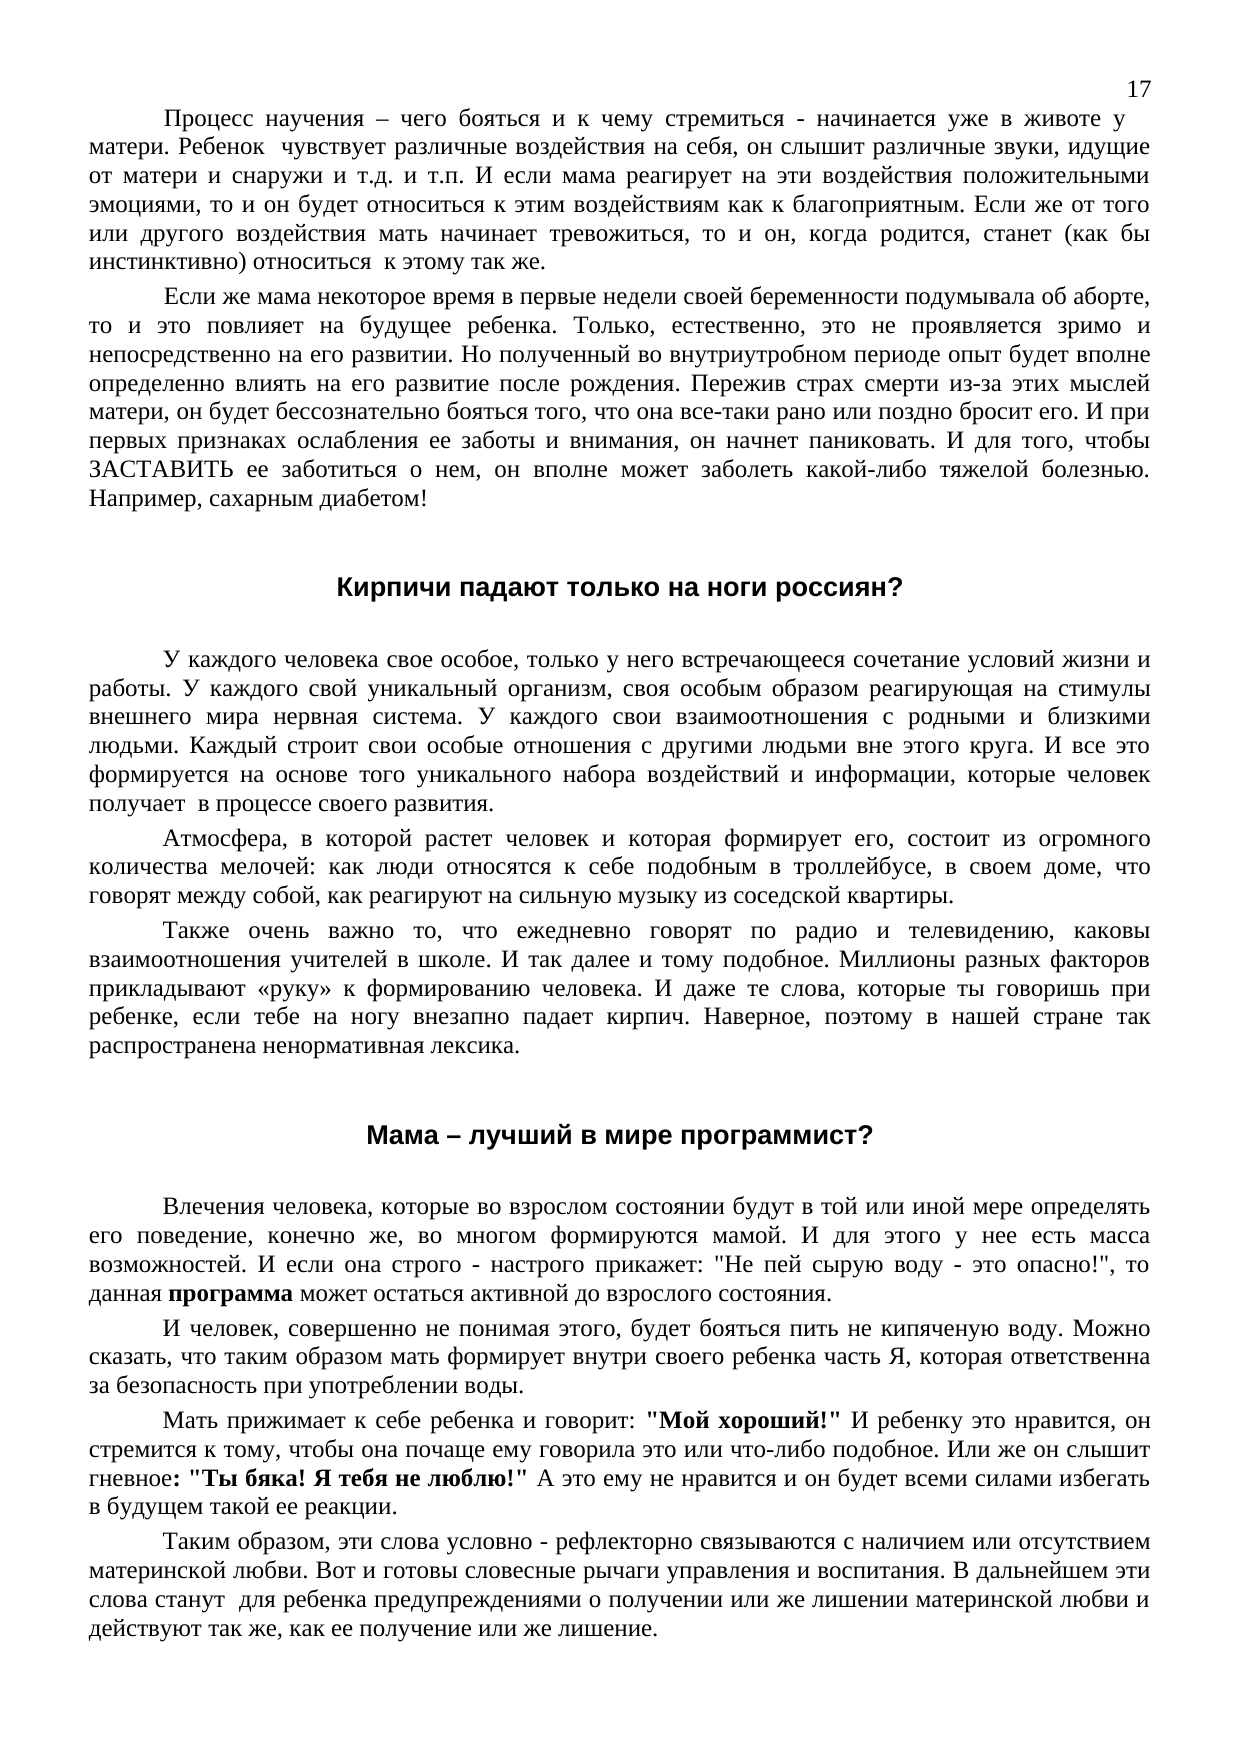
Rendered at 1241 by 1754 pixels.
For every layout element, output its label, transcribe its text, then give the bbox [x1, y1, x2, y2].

text Влечения человека, которые во взрослом состоянии будут в той или иной мере определять его поведение, конечно же, во многом формируются мамой. И для этого у нее есть масса возможностей. И если она строго - настрого прикажет: "Не пей сырую воду - это опасно!", то данная программа может остаться активной до взрослого состояния. [89, 1191, 1152, 1306]
text Также очень важно то, что ежедневно говорят по радио и телевидению, каковы взаимоотношения учителей в школе. И так далее и тому подобное. Миллионы разных факторов прикладывают «руку» к формированию человека. И даже те слова, которые ты говоришь при ребенке, если тебе на ногу внезапно падает кирпич. Наверное, поэтому в нашей стране так распространена ненормативная лексика. [89, 915, 1152, 1059]
text Таким образом, эти слова условно - рефлекторно связываются с наличием или отсутствием материнской любви. Вот и готовы словесные рычаги управления и воспитания. В дальнейшем эти слова станут для ребенка предупреждениями о получении или же лишении материнской любви и действуют так же, как ее получение или же лишение. [89, 1526, 1152, 1641]
subtitle Кирпичи падают только на ноги россиян? [89, 571, 1152, 603]
text Процесс научения – чего бояться и к чему стремиться - начинается уже в животе у матери. Ребенок чувствует различные воздействия на себя, он слышит различные звуки, идущие от матери и снаружи и т.д. и т.п. И если мама реагирует на эти воздействия положительными эмоциями, то и он будет относиться к этим воздействиям как к благоприятным. Если же от того или другого воздействия мать начинает тревожиться, то и он, когда родится, станет (как бы инстинктивно) относиться к этому так же. [89, 103, 1152, 275]
text Если же мама некоторое время в первые недели своей беременности подумывала об аборте, то и это повлияет на будущее ребенка. Только, естественно, это не проявляется зримо и непосредственно на его развитии. Но полученный во внутриутробном периоде опыт будет вполне определенно влиять на его развитие после рождения. Пережив страх смерти из-за этих мыслей матери, он будет бессознательно бояться того, что она все-таки рано или поздно бросит его. И при первых признаках ослабления ее заботы и внимания, он начнет паниковать. И для того, чтобы ЗАСТАВИТЬ ее заботиться о нем, он вполне может заболеть какой-либо тяжелой болезнью. Например, сахарным диабетом! [89, 281, 1152, 511]
text Мать прижимает к себе ребенка и говорит: "Мой хороший!" И ребенку это нравится, он стремится к тому, чтобы она почаще ему говорила это или что-либо подобное. Или же он слышит гневное: "Ты бяка! Я тебя не люблю!" А это ему не нравится и он будет всеми силами избегать в будущем такой ее реакции. [89, 1405, 1152, 1520]
text Атмосфера, в которой растет человек и которая формирует его, состоит из огромного количества мелочей: как люди относятся к себе подобным в троллейбусе, в своем доме, что говорят между собой, как реагируют на сильную музыку из соседской квартиры. [89, 823, 1152, 909]
subtitle Мама – лучший в мире программист? [89, 1119, 1152, 1150]
text У каждого человека свое особое, только у него встречающееся сочетание условий жизни и работы. У каждого свой уникальный организм, своя особым образом реагирующая на стимулы внешнего мира нервная система. У каждого свои взаимоотношения с родными и близкими людьми. Каждый строит свои особые отношения с другими людьми вне этого круга. И все это формируется на основе того уникального набора воздействий и информации, которые человек получает в процессе своего развития. [89, 644, 1152, 816]
text И человек, совершенно не понимая этого, будет бояться пить не кипяченую воду. Можно сказать, что таким образом мать формирует внутри своего ребенка часть Я, которая ответственна за безопасность при употреблении воды. [89, 1313, 1152, 1399]
